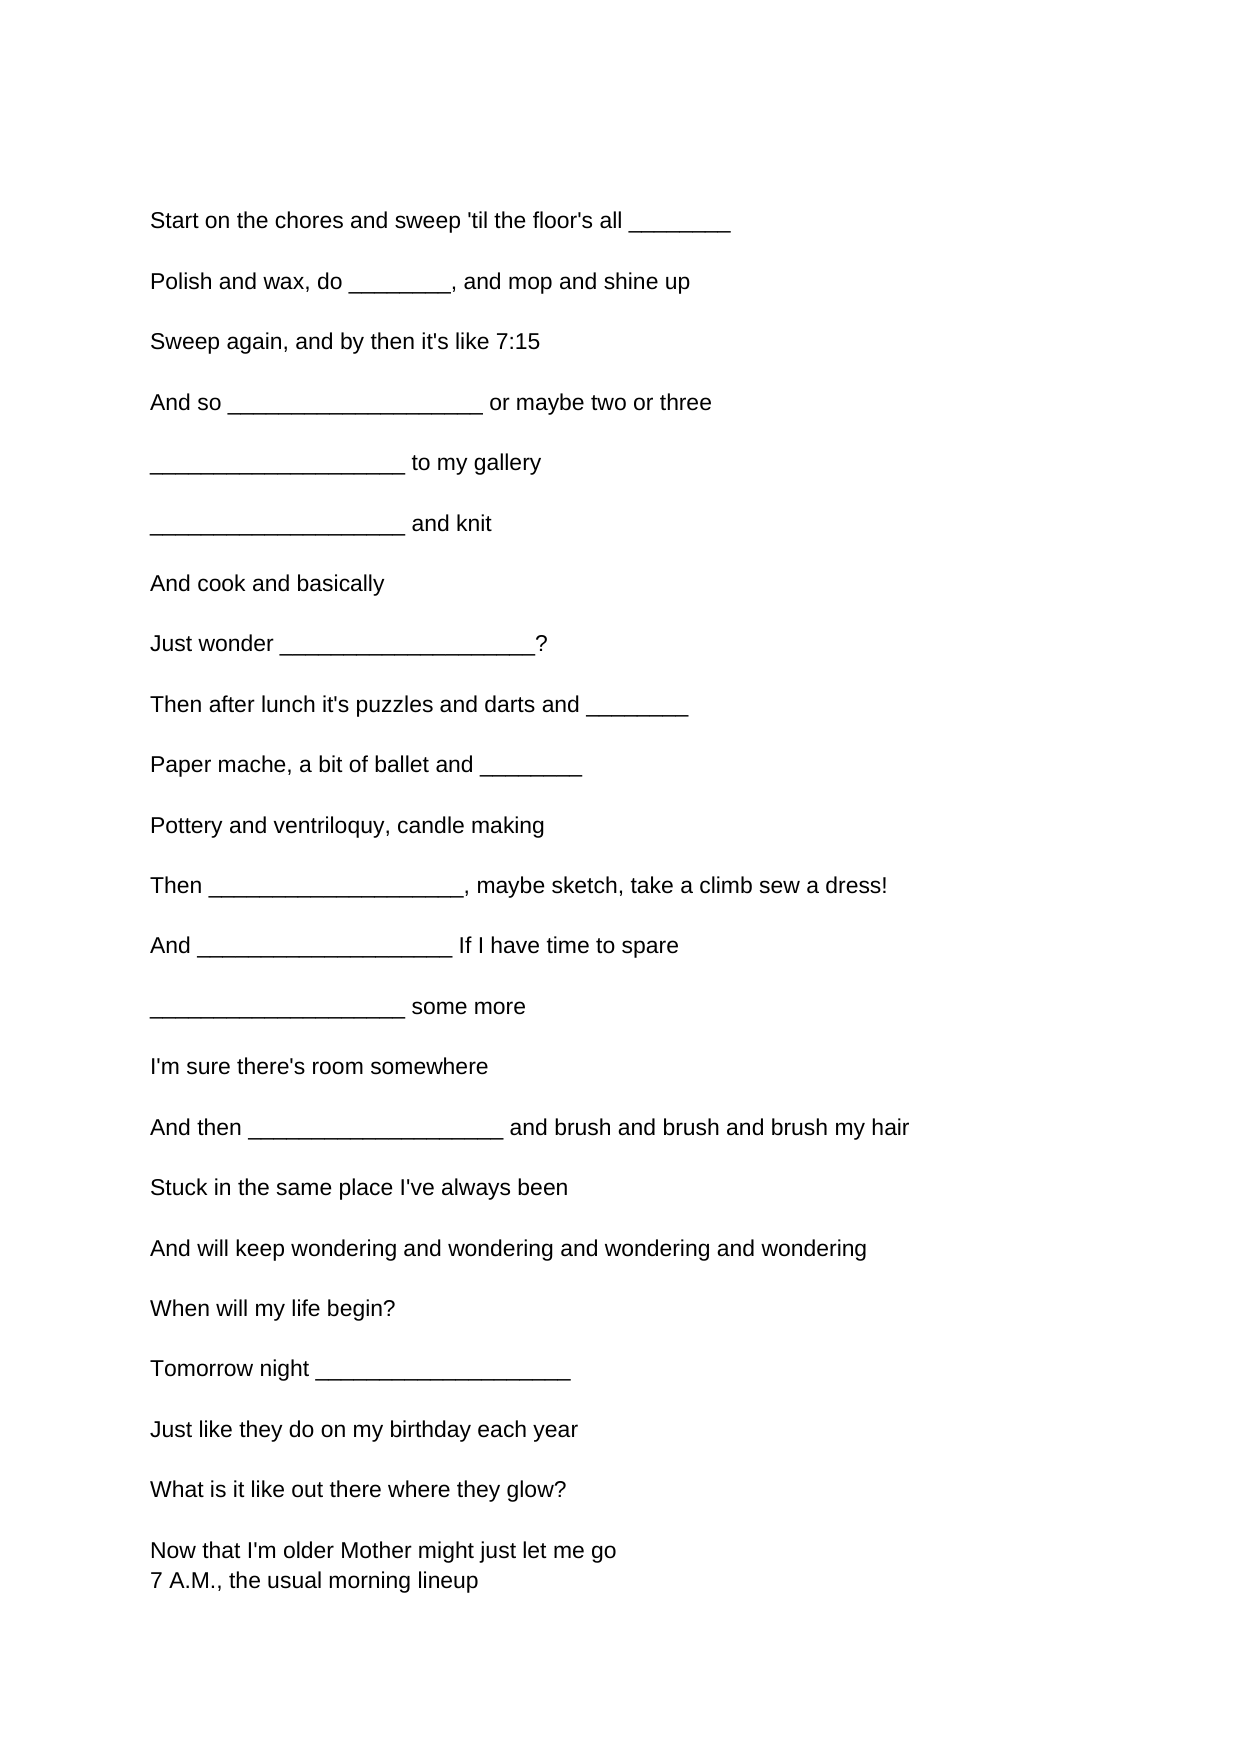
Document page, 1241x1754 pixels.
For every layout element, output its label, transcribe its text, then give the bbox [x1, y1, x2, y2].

text ____________________ some more [150, 963, 1090, 1019]
text Sweep again, and by then it's like 7:15 [150, 298, 1090, 354]
text And so ____________________ or maybe two or three [150, 358, 1090, 415]
text And will keep wondering and wondering and wondering and wondering [150, 1204, 1090, 1261]
text Just wonder ____________________? [150, 630, 1090, 657]
text And then ____________________ and brush and brush and brush my hair [150, 1083, 1090, 1140]
text ____________________ to my gallery [150, 419, 1090, 475]
text Start on the chores and sweep 'til the floor's all ________ [150, 207, 1090, 234]
text Polish and wax, do ________, and mop and shine up [150, 268, 1090, 294]
text Then ____________________, maybe sketch, take a climb sew a dress! [150, 842, 1090, 898]
text And ____________________ If I have time to spare [150, 902, 1090, 959]
text Pottery and ventriloquy, candle making [150, 781, 1090, 838]
text When will my life begin? [150, 1265, 1090, 1321]
text Now that I'm older Mother might just let me go [150, 1506, 1090, 1563]
text And cook and basically [150, 540, 1090, 596]
text ____________________ and knit [150, 479, 1090, 536]
text What is it like out there where they glow? [150, 1446, 1090, 1502]
text I'm sure there's room somewhere [150, 1023, 1090, 1079]
text Stuck in the same place I've always been [150, 1174, 1090, 1200]
text Then after lunch it's puzzles and darts and ________ [150, 661, 1090, 717]
text Just like they do on my birthday each year [150, 1386, 1090, 1442]
text Paper mache, a bit of ballet and ________ [150, 721, 1090, 777]
text 7 A.M., the usual morning lineup [150, 1567, 1090, 1593]
text Tomorrow night ____________________ [150, 1325, 1090, 1382]
